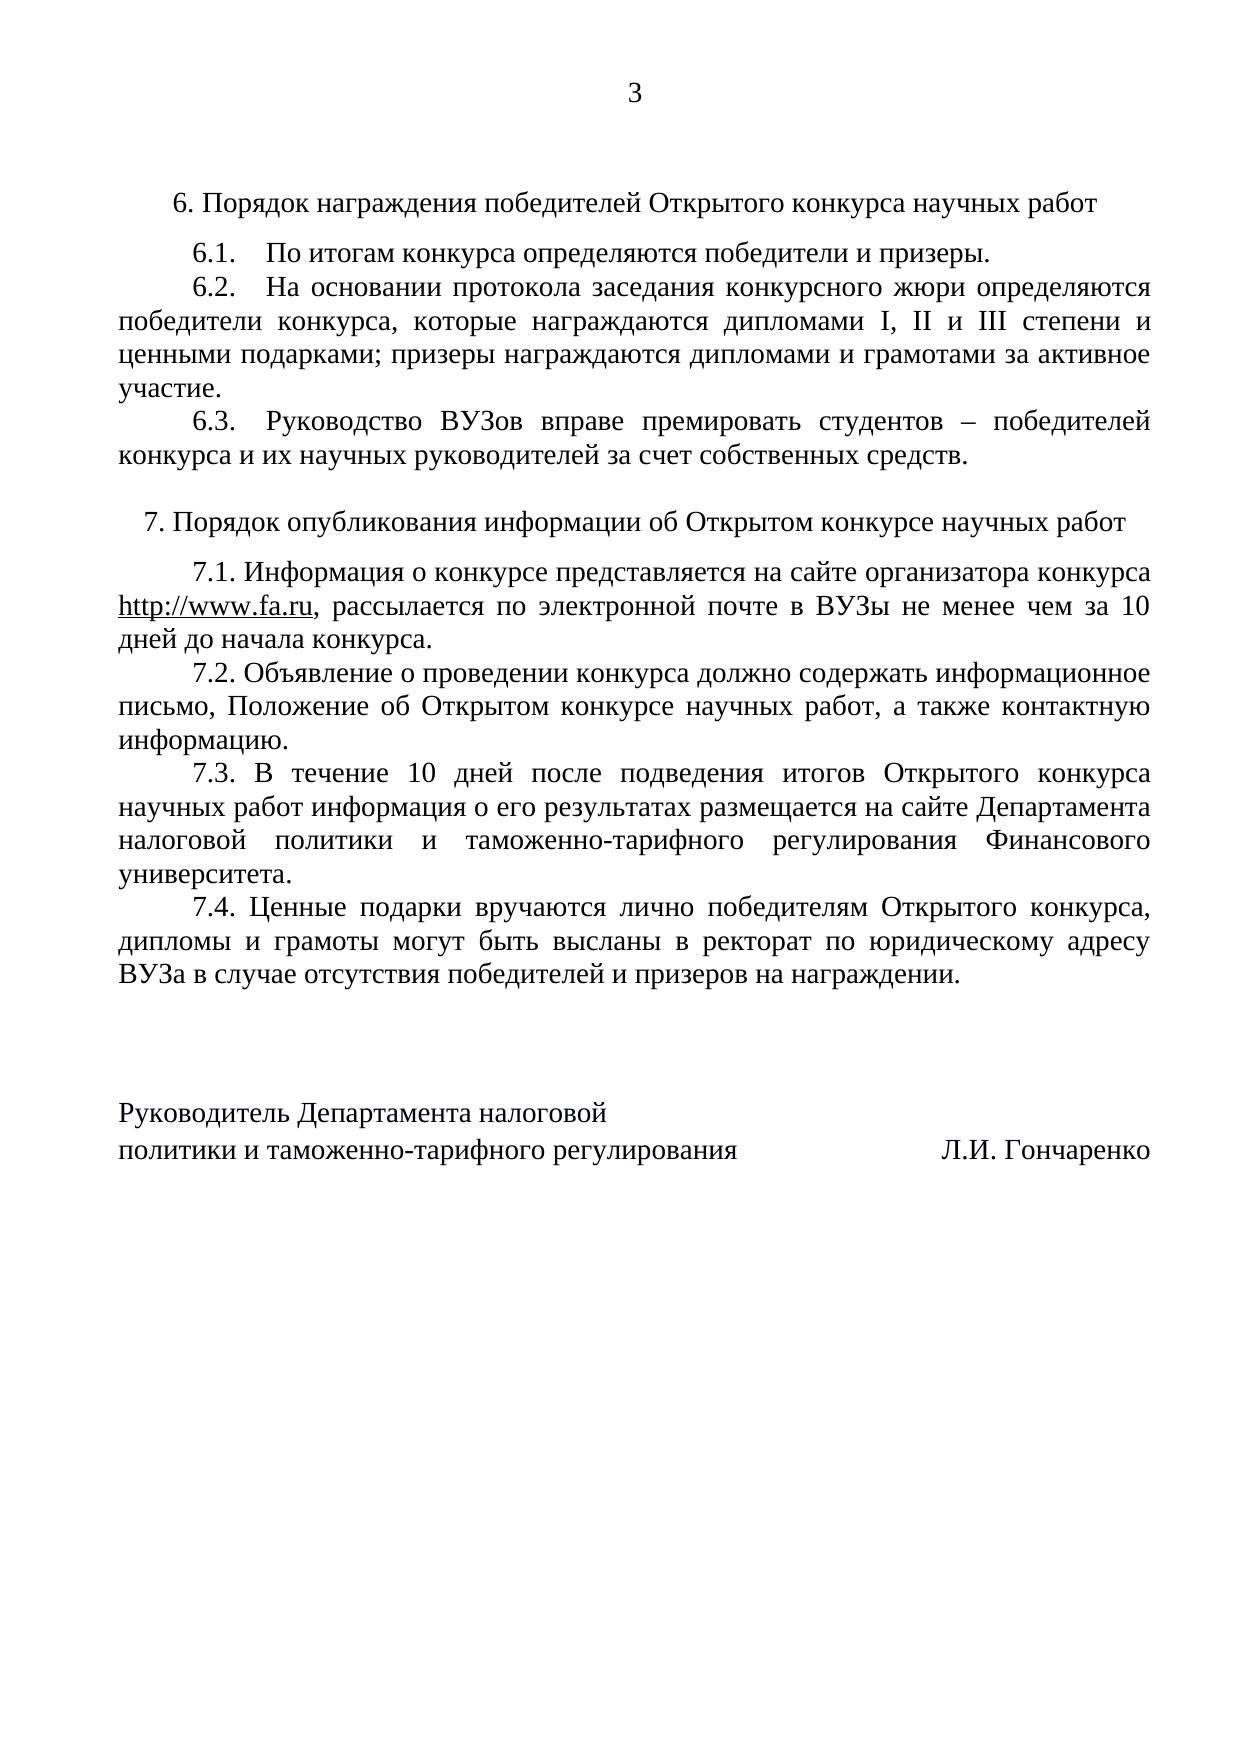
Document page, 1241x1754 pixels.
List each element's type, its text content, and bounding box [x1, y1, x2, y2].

text 7.1. Информация о конкурсе представляется на сайте организатора конкурса http://www.fa.ru, рассылается по электронной почте в ВУЗы не менее чем за 10 дней до начала конкурса. [118, 554, 1152, 655]
list Руководство ВУЗов вправе премировать студентов – победителей конкурса и их научных руководителей за счет собственных средств. [118, 403, 1152, 470]
list По итогам конкурса определяются победители и призеры. [118, 236, 1152, 269]
text 7.3. В течение 10 дней после подведения итогов Открытого конкурса научных работ информация о его результатах размещается на сайте Департамента налоговой политики и таможенно-тарифного регулирования Финансового университета. [118, 755, 1152, 889]
list Порядок награждения победителей Открытого конкурса научных работ [118, 185, 1152, 219]
text 7.2. Объявление о проведении конкурса должно содержать информационное письмо, Положение об Открытом конкурсе научных работ, а также контактную информацию. [118, 655, 1152, 755]
text 7.4. Ценные подарки вручаются лично победителям Открытого конкурса, дипломы и грамоты могут быть высланы в ректорат по юридическому адресу ВУЗа в случае отсутствия победителей и призеров на награждении. [118, 889, 1152, 990]
text Руководитель Департамента налоговой [118, 1091, 1152, 1128]
text политики и таможенно-тарифного регулирования Л.И. Гончаренко [118, 1128, 1152, 1166]
text 7. Порядок опубликования информации об Открытом конкурсе научных работ [118, 504, 1152, 537]
list На основании протокола заседания конкурсного жюри определяются победители конкурса, которые награждаются дипломами I, II и III степени и ценными подарками; призеры награждаются дипломами и грамотами за активное участие. [118, 269, 1152, 403]
